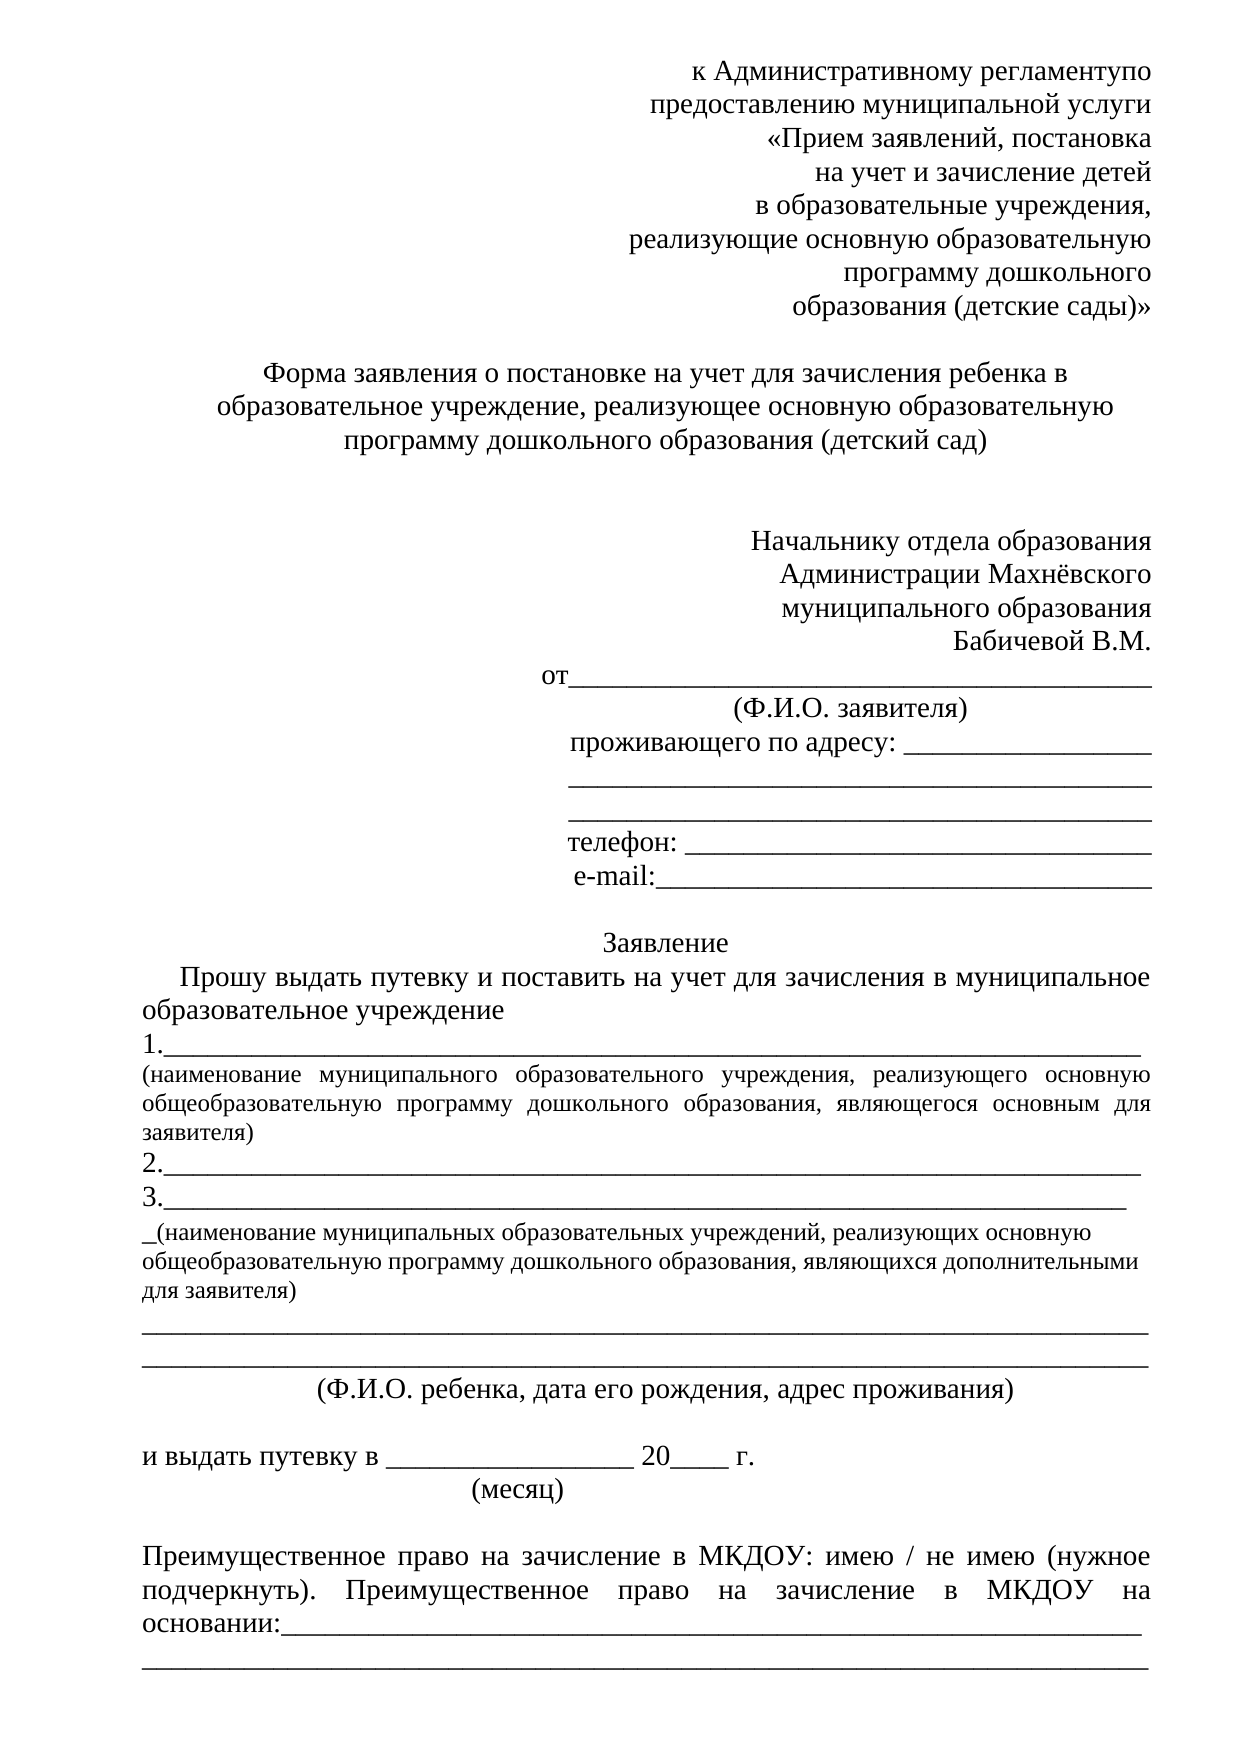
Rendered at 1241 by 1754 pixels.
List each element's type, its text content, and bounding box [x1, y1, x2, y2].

text предоставлению муниципальной услуги [142, 87, 1152, 120]
text и выдать путевку в _________________ 20____ г. [142, 1438, 1152, 1471]
text программу дошкольного [142, 254, 1152, 288]
text Преимущественное право на зачисление в МКДОУ: имею / не имею (нужное подчеркнуть). Преимущественное право на зачисление в МКДОУ на основании:___________________________________________________________ [142, 1538, 1152, 1639]
text _____________________________________________________________________ [142, 1639, 1152, 1673]
text e-mail:__________________________________ [179, 858, 1152, 892]
text (наименование муниципального образовательного учреждения, реализующего основную общеобразовательную программу дошкольного образования, являющегося основным для заявителя) [142, 1059, 1152, 1146]
text _____________________________________________________________________ [142, 1304, 1152, 1337]
text реализующие основную образовательную [142, 221, 1152, 254]
text 2.___________________________________________________________________ [142, 1146, 1152, 1179]
text проживающего по адресу: _________________ [179, 724, 1152, 757]
text ________________________________________ [179, 791, 1152, 824]
text 3.___________________________________________________________________(наименование муниципальных образовательных учреждений, реализующих основную общеобразовательную программу дошкольного образования, являющихся дополнительными для заявителя) [142, 1179, 1152, 1304]
text Бабичевой В.М. [179, 623, 1152, 657]
text _____________________________________________________________________ [142, 1337, 1152, 1371]
text 1.___________________________________________________________________ [142, 1026, 1152, 1059]
text телефон: ________________________________ [179, 824, 1152, 858]
text на учет и зачисление детей [142, 154, 1152, 187]
text Начальнику отдела образования Администрации Махнёвского [673, 523, 1152, 590]
text в образовательные учреждения, [142, 187, 1152, 221]
text Заявление [179, 925, 1152, 959]
text ________________________________________ [179, 757, 1152, 791]
text образования (детские сады)» [142, 288, 1152, 321]
text (месяц) [179, 1471, 1152, 1505]
text Форма заявления о постановке на учет для зачисления ребенка в образовательное учреждение, реализующее основную образовательную программу дошкольного образования (детский сад) [179, 355, 1152, 456]
text к Административному регламентупо [142, 53, 1152, 87]
text от________________________________________ [179, 657, 1152, 690]
text (Ф.И.О. заявителя) [179, 690, 1152, 724]
text (Ф.И.О. ребенка, дата его рождения, адрес проживания) [179, 1371, 1152, 1404]
text муниципального образования [673, 590, 1152, 623]
text «Прием заявлений, постановка [142, 120, 1152, 154]
text Прошу выдать путевку и поставить на учет для зачисления в муниципальное образовательное учреждение [142, 959, 1152, 1026]
